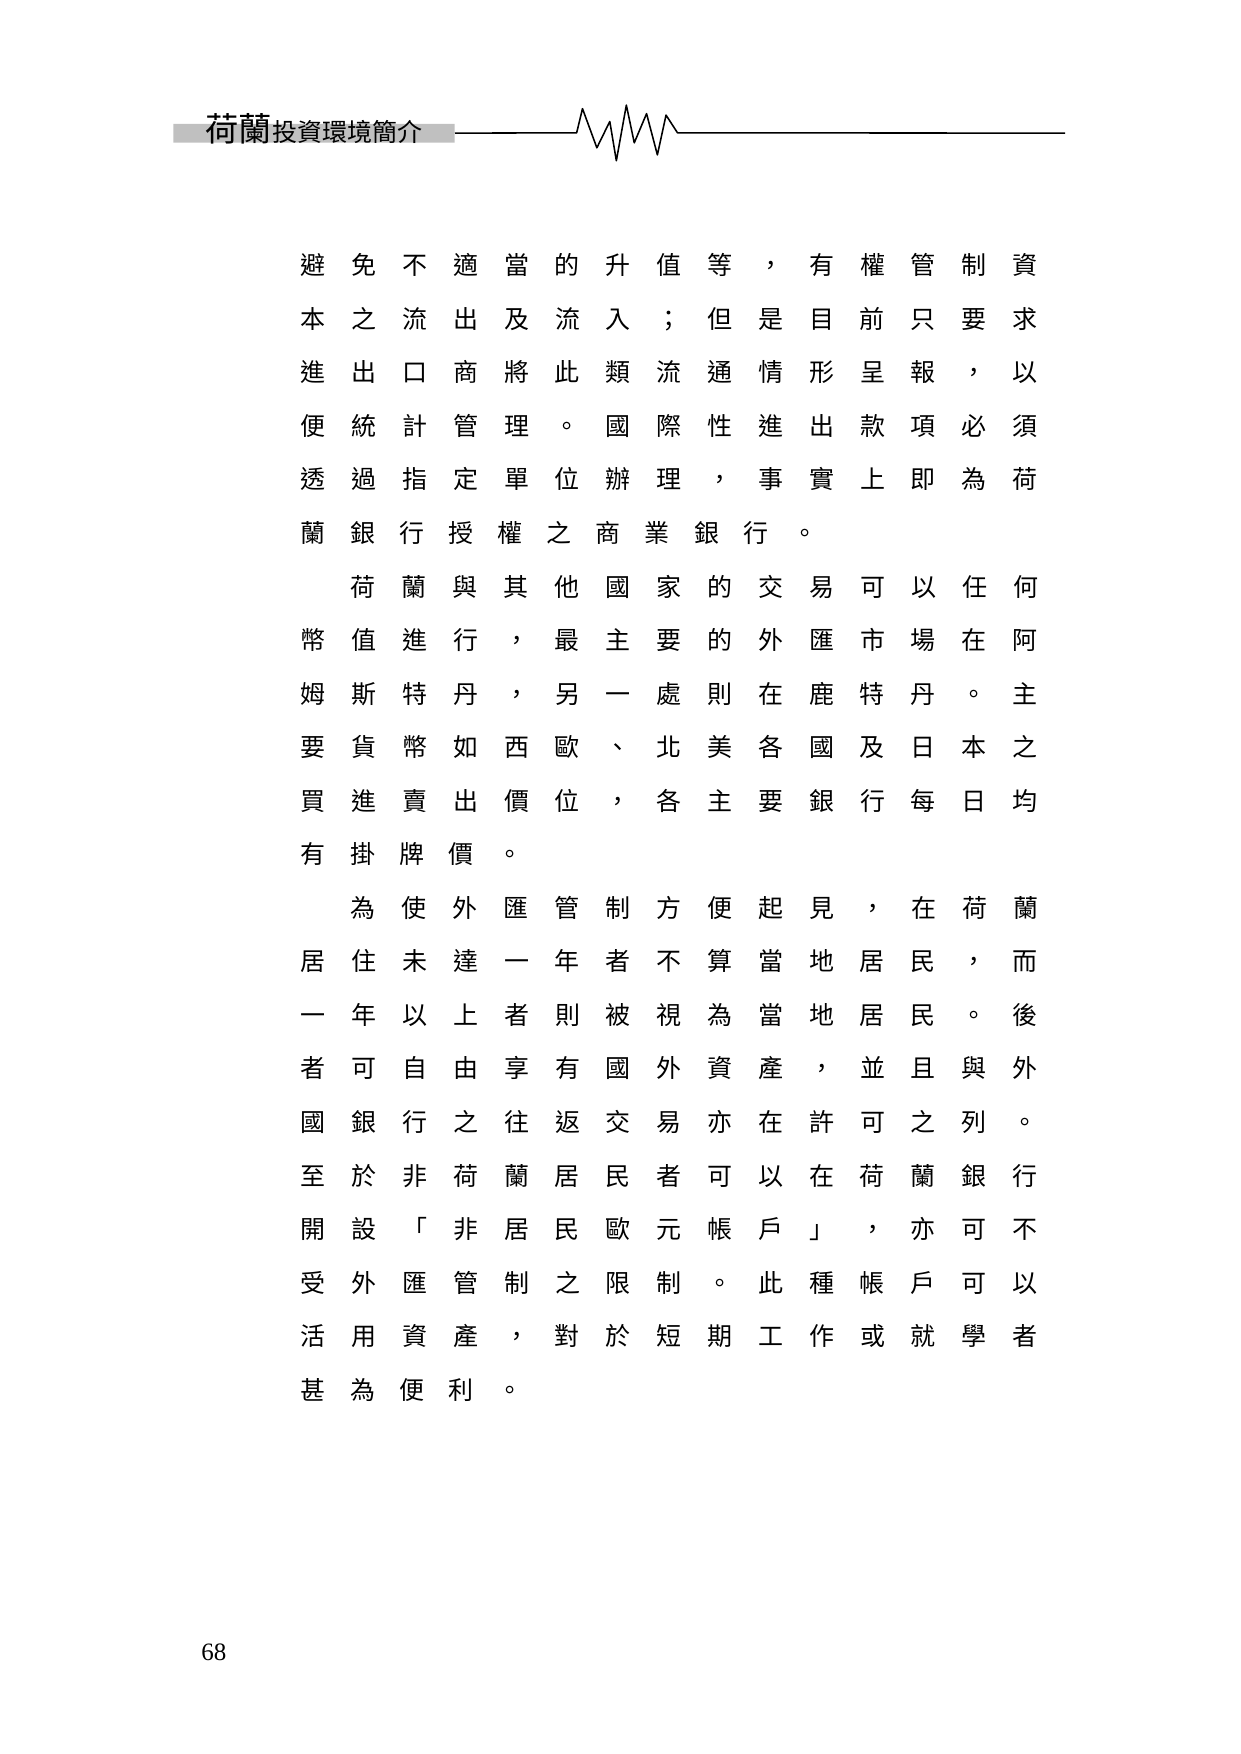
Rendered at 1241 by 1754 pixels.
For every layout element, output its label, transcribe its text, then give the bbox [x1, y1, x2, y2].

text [276, 237, 1063, 558]
text 為使外匯管制方便起見，在荷蘭居住未達一年者不算當地居民，而一年以上者則被視為當地居民。後者可自由享有國外資產，並且與外國銀行之往返交易亦在許可之列。至於非荷蘭居民者可以在荷蘭銀行開設「非居民歐元帳戶」，亦可不受外匯管制之限制。此種帳戶可以活用資產，對於短期工作或就學者甚為便利。 [276, 880, 1063, 1415]
text 荷蘭與其他國家的交易可以任何幣值進行，最主要的外匯市場在阿姆斯特丹，另一處則在鹿特丹。主要貨幣如西歐、北美各國及日本之買進賣出價位，各主要銀行每日均有掛牌價。 [276, 558, 1063, 880]
